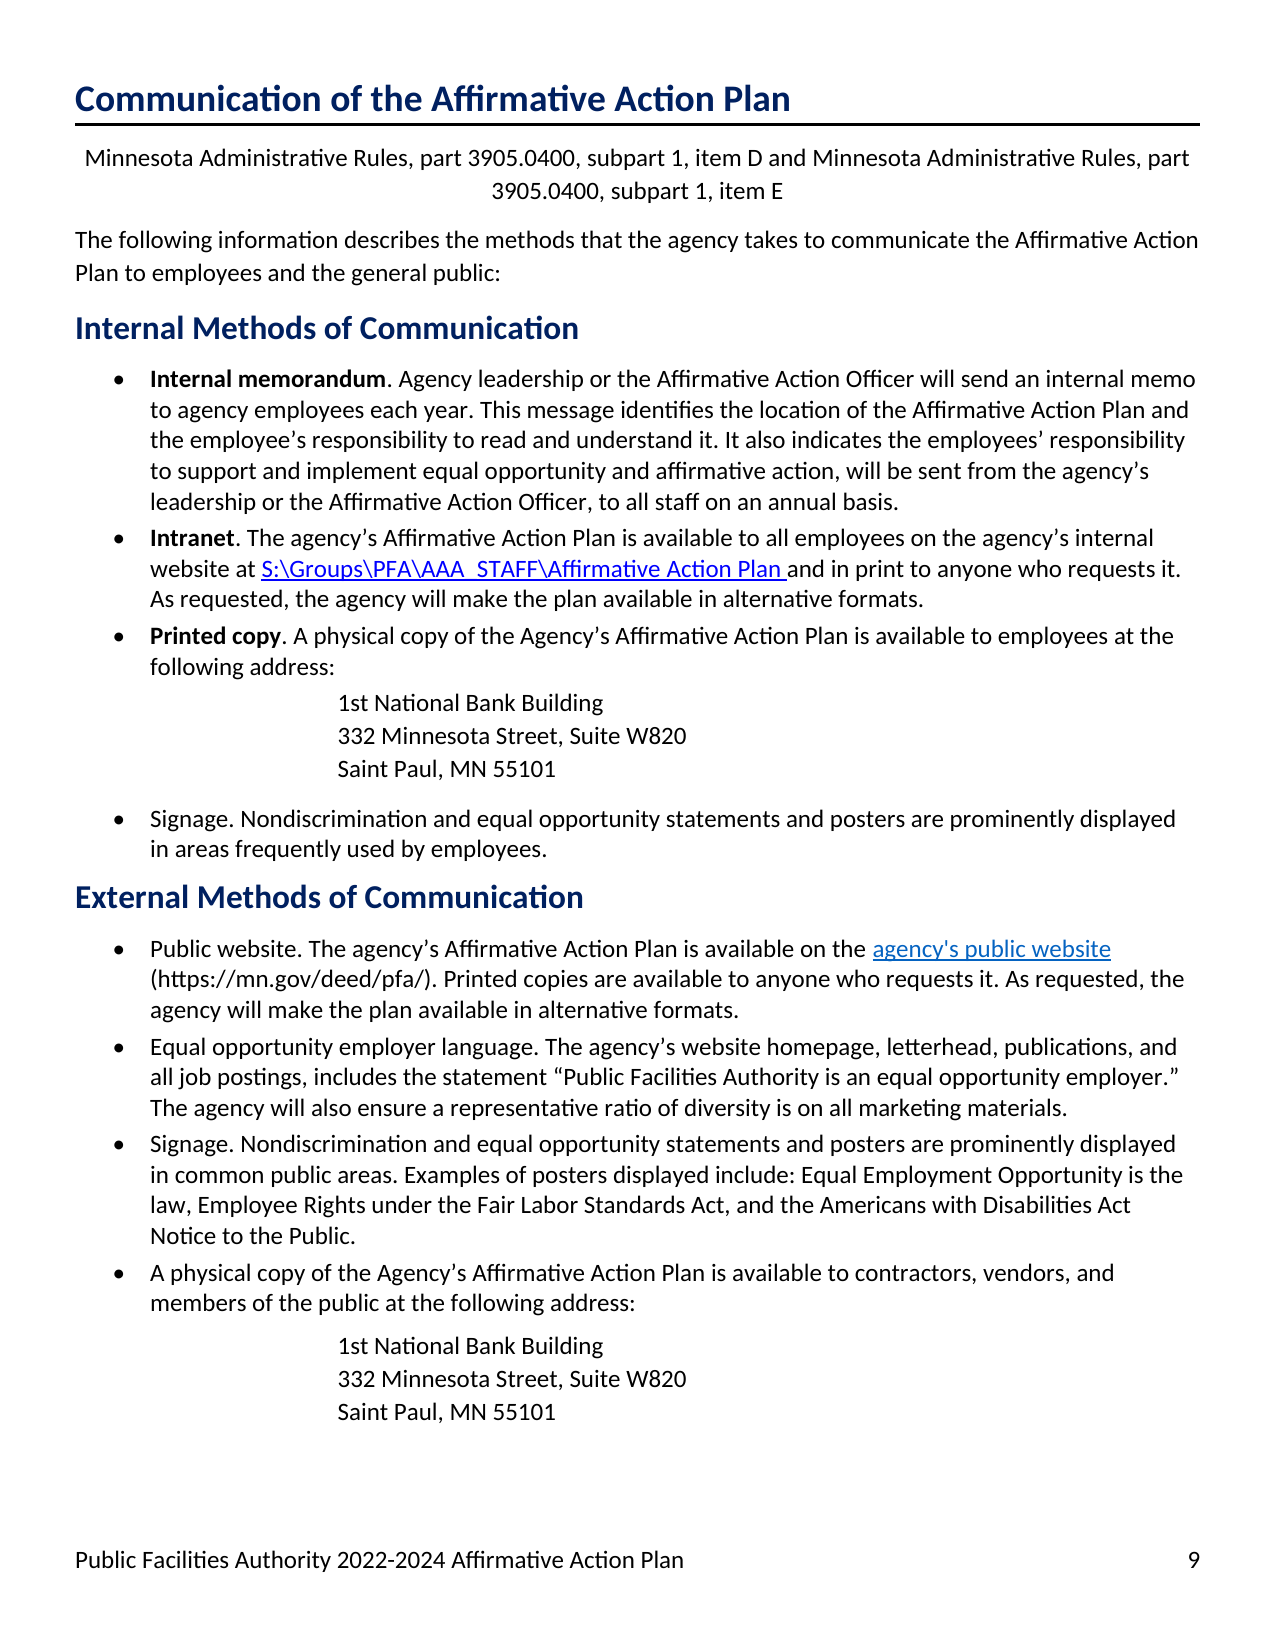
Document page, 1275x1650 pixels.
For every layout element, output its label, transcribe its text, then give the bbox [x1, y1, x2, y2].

text 1st National Bank Building [337, 1331, 1200, 1361]
list Intranet. The agency’s Affirmative Action Plan is available to all employees on the agency’s internal website at S:\Groups\PFA\AAA_STAFF\Affirmative Action Plan and in print to anyone who requests it. As requested, the agency will make the plan available in alternative formats. [112, 522, 1200, 614]
list Printed copy. A physical copy of the Agency’s Affirmative Action Plan is available to employees at the following address: [112, 620, 1200, 681]
subtitle External Methods of Communication [75, 877, 1200, 917]
text Minnesota Administrative Rules, part 3905.0400, subpart 1, item D and Minnesota Administrative Rules, part 3905.0400, subpart 1, item E [75, 142, 1200, 206]
list Equal opportunity employer language. The agency’s website homepage, letterhead, publications, and all job postings, includes the statement “Public Facilities Authority is an equal opportunity employer.” The agency will also ensure a representative ratio of diversity is on all marketing materials. [112, 1031, 1200, 1122]
list Public website. The agency’s Affirmative Action Plan is available on the agency's public website (https://mn.gov/deed/pfa/). Printed copies are available to anyone who requests it. As requested, the agency will make the plan available in alternative formats. [112, 933, 1200, 1024]
list A physical copy of the Agency’s Affirmative Action Plan is available to contractors, vendors, and members of the public at the following address: [112, 1257, 1200, 1318]
text Saint Paul, MN 55101 [337, 753, 1200, 784]
subtitle Communication of the Affirmative Action Plan [75, 75, 1200, 123]
list Internal memorandum. Agency leadership or the Affirmative Action Officer will send an internal memo to agency employees each year. This message identifies the location of the Affirmative Action Plan and the employee’s responsibility to read and understand it. It also indicates the employees’ responsibility to support and implement equal opportunity and affirmative action, will be sent from the agency’s leadership or the Affirmative Action Officer, to all staff on an annual basis. [112, 364, 1200, 516]
list Signage. Nondiscrimination and equal opportunity statements and posters are prominently displayed in common public areas. Examples of posters displayed include: Equal Employment Opportunity is the law, Employee Rights under the Fair Labor Standards Act, and the Americans with Disabilities Act Notice to the Public. [112, 1129, 1200, 1251]
text Saint Paul, MN 55101 [337, 1396, 1200, 1427]
text 332 Minnesota Street, Suite W820 [337, 721, 1200, 751]
text 332 Minnesota Street, Suite W820 [337, 1363, 1200, 1394]
text The following information describes the methods that the agency takes to communicate the Affirmative Action Plan to employees and the general public: [75, 225, 1200, 288]
subtitle Internal Methods of Communication [75, 307, 1200, 348]
list Signage. Nondiscrimination and equal opportunity statements and posters are prominently displayed in areas frequently used by employees. [112, 803, 1200, 864]
text 1st National Bank Building [337, 688, 1200, 718]
